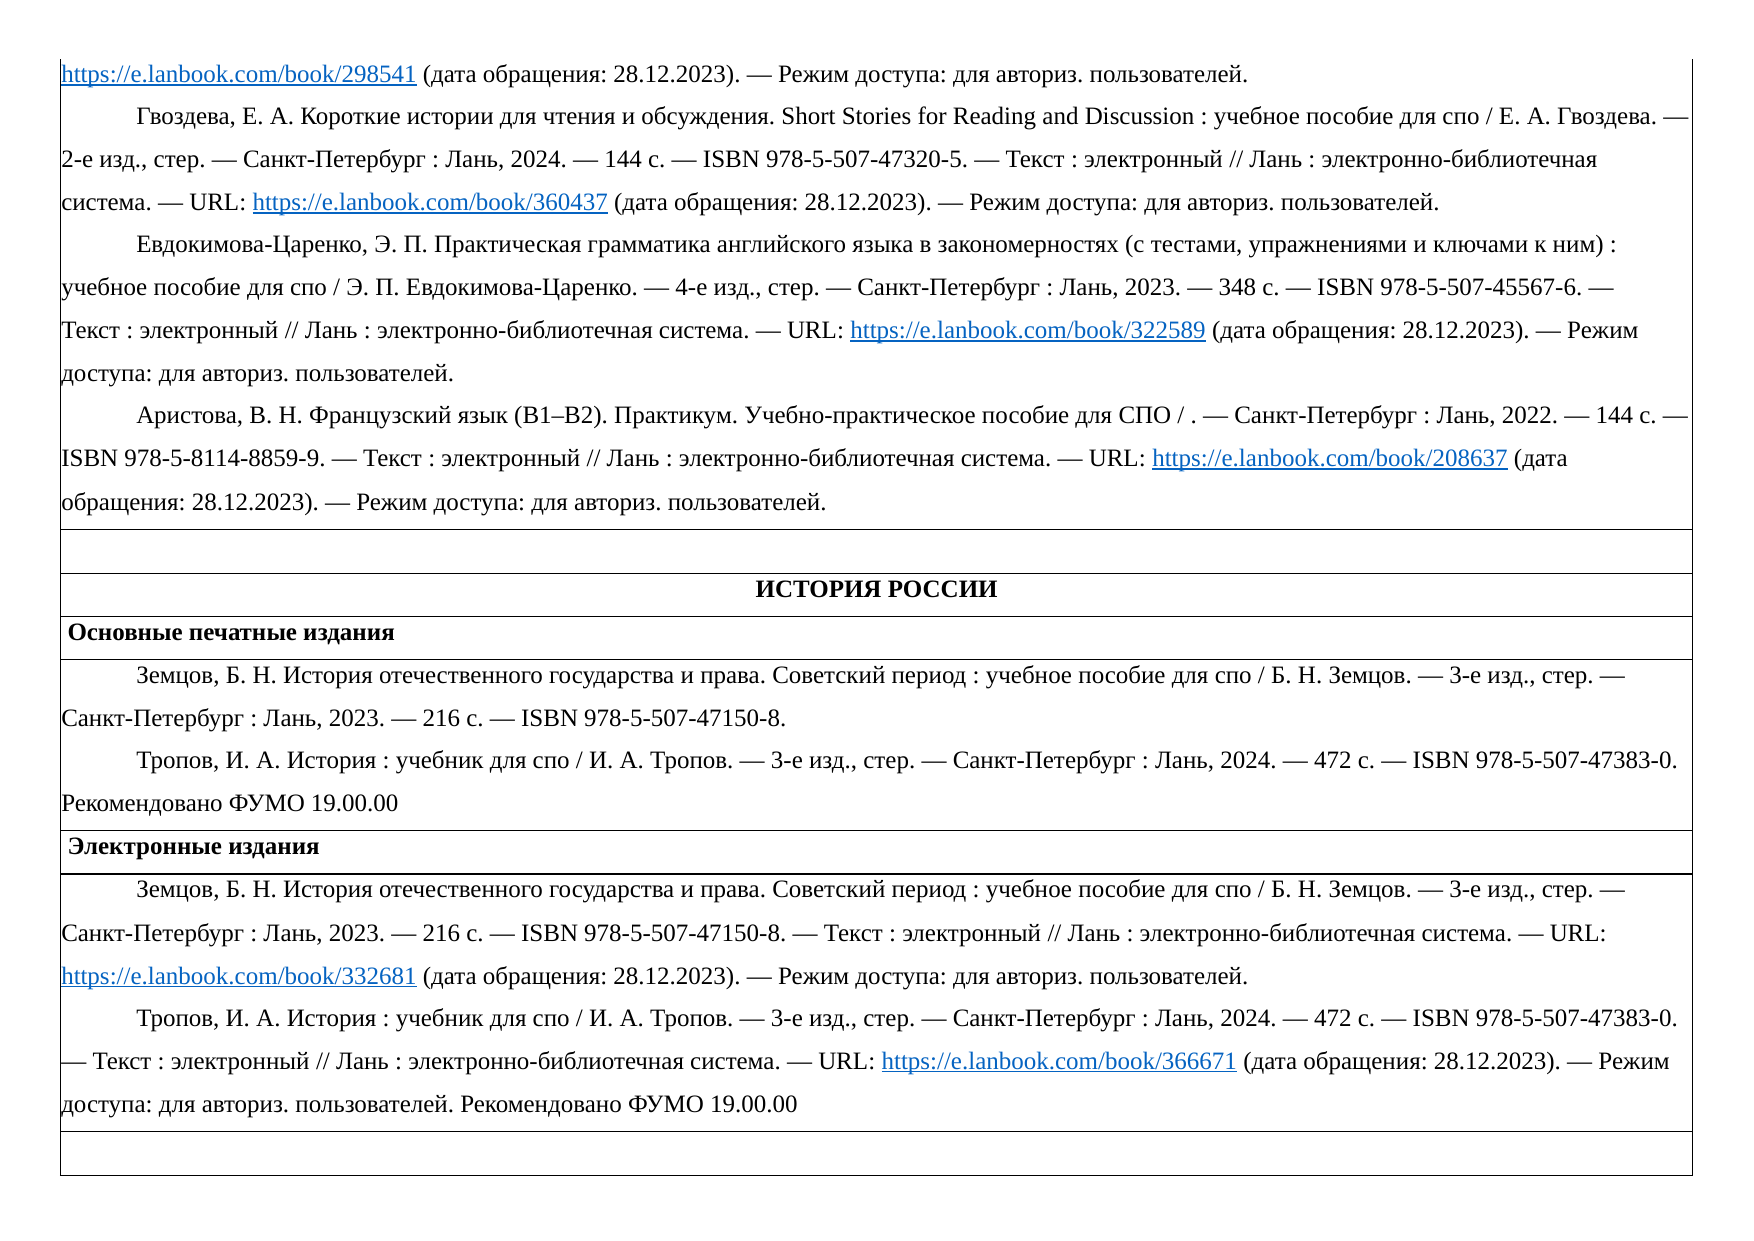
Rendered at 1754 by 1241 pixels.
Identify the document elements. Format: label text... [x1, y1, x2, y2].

table_cell Земцов, Б. Н. История отечественного государства и права. Советский период : учебное пособие для спо / Б. Н. Земцов. — 3-е изд., стер. — Санкт-Петербург : Лань, 2023. — 216 с. — ISBN 978-5-507-47150-8. — Текст : электронный // Лань : электронно-библиотечная система. — URL: https://e.lanbook.com/book/332681 (дата обращения: 28.12.2023). — Режим доступа: для авториз. пользователей. [61, 875, 1692, 1003]
table_cell [61, 1132, 1692, 1175]
table_cell Электронные издания [61, 831, 1692, 873]
table_cell Евдокимова-Царенко, Э. П. Практическая грамматика английского языка в закономерностях (с тестами, упражнениями и ключами к ним) : учебное пособие для спо / Э. П. Евдокимова-Царенко. — 4-е изд., стер. — Санкт-Петербург : Лань, 2023. — 348 с. — ISBN 978-5-507-45567-6. — Текст : электронный // Лань : электронно-библиотечная система. — URL: https://e.lanbook.com/book/322589 (дата обращения: 28.12.2023). — Режим доступа: для авториз. пользователей. [61, 229, 1692, 400]
table_cell Гвоздева, Е. А. Короткие истории для чтения и обсуждения. Short Stories for Reading and Discussion : учебное пособие для спо / Е. А. Гвоздева. — 2-е изд., стер. — Санкт-Петербург : Лань, 2024. — 144 с. — ISBN 978-5-507-47320-5. — Текст : электронный // Лань : электронно-библиотечная система. — URL: https://e.lanbook.com/book/360437 (дата обращения: 28.12.2023). — Режим доступа: для авториз. пользователей. [61, 101, 1692, 229]
table_cell Тропов, И. А. История : учебник для спо / И. А. Тропов. — 3-е изд., стер. — Санкт-Петербург : Лань, 2024. — 472 с. — ISBN 978-5-507-47383-0. — Текст : электронный // Лань : электронно-библиотечная система. — URL: https://e.lanbook.com/book/366671 (дата обращения: 28.12.2023). — Режим доступа: для авториз. пользователей. Рекомендовано ФУМО 19.00.00 [61, 1003, 1692, 1131]
table_cell Земцов, Б. Н. История отечественного государства и права. Советский период : учебное пособие для спо / Б. Н. Земцов. — 3-е изд., стер. — Санкт-Петербург : Лань, 2023. — 216 с. — ISBN 978-5-507-47150-8. [61, 660, 1692, 745]
table_cell Аристова, В. Н. Французский язык (В1–В2). Практикум. Учебно-практическое пособие для СПО / . — Санкт-Петербург : Лань, 2022. — 144 с. — ISBN 978-5-8114-8859-9. — Текст : электронный // Лань : электронно-библиотечная система. — URL: https://e.lanbook.com/book/208637 (дата обращения: 28.12.2023). — Режим доступа: для авториз. пользователей. [61, 400, 1692, 528]
table_cell [61, 530, 1692, 573]
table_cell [61, 59, 1692, 101]
table_cell Тропов, И. А. История : учебник для спо / И. А. Тропов. — 3-е изд., стер. — Санкт-Петербург : Лань, 2024. — 472 с. — ISBN 978-5-507-47383-0. Рекомендовано ФУМО 19.00.00 [61, 745, 1692, 830]
table_cell ИСТОРИЯ РОССИИ [61, 574, 1692, 616]
table_cell Основные печатные издания [61, 617, 1692, 659]
